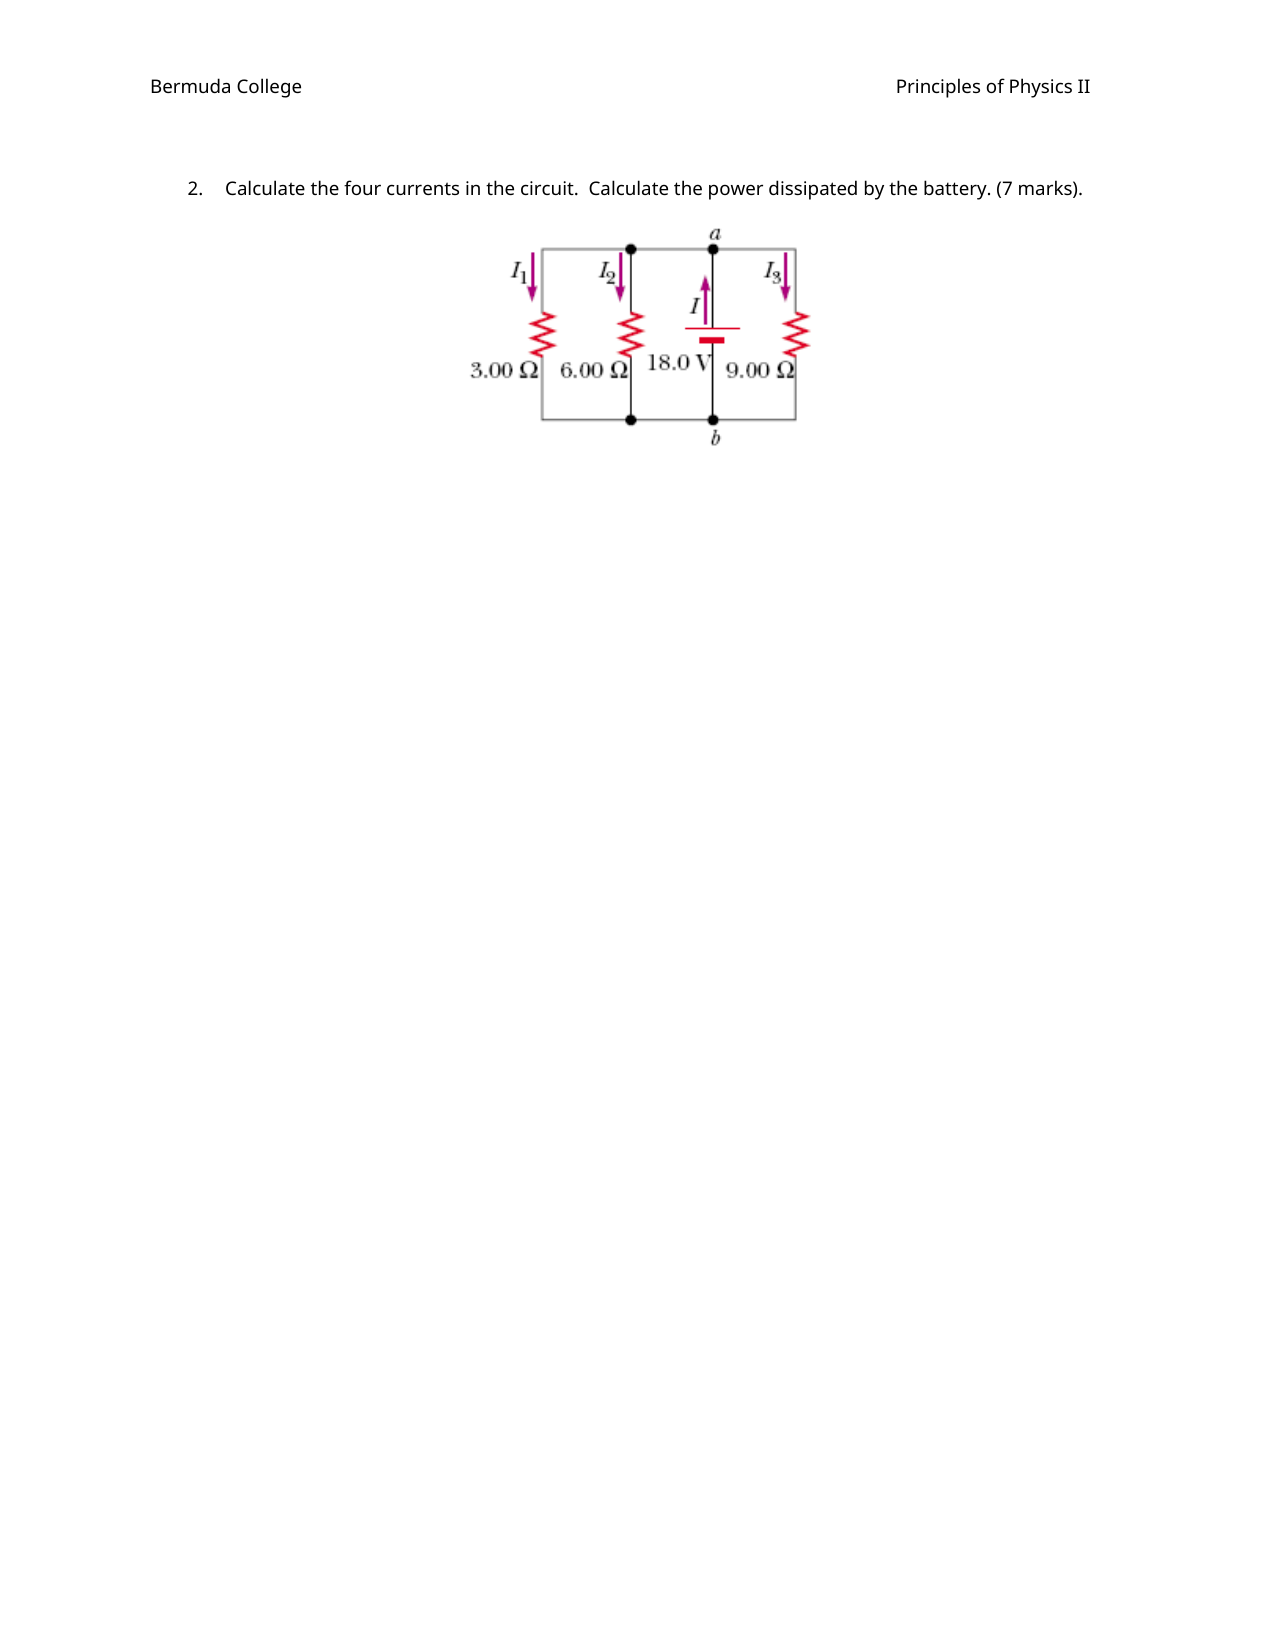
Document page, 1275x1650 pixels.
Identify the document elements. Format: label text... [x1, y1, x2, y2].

picture [453, 226, 822, 452]
list Calculate the four currents in the circuit. Calculate the power dissipated by the battery. (7 marks). [187, 176, 1125, 201]
